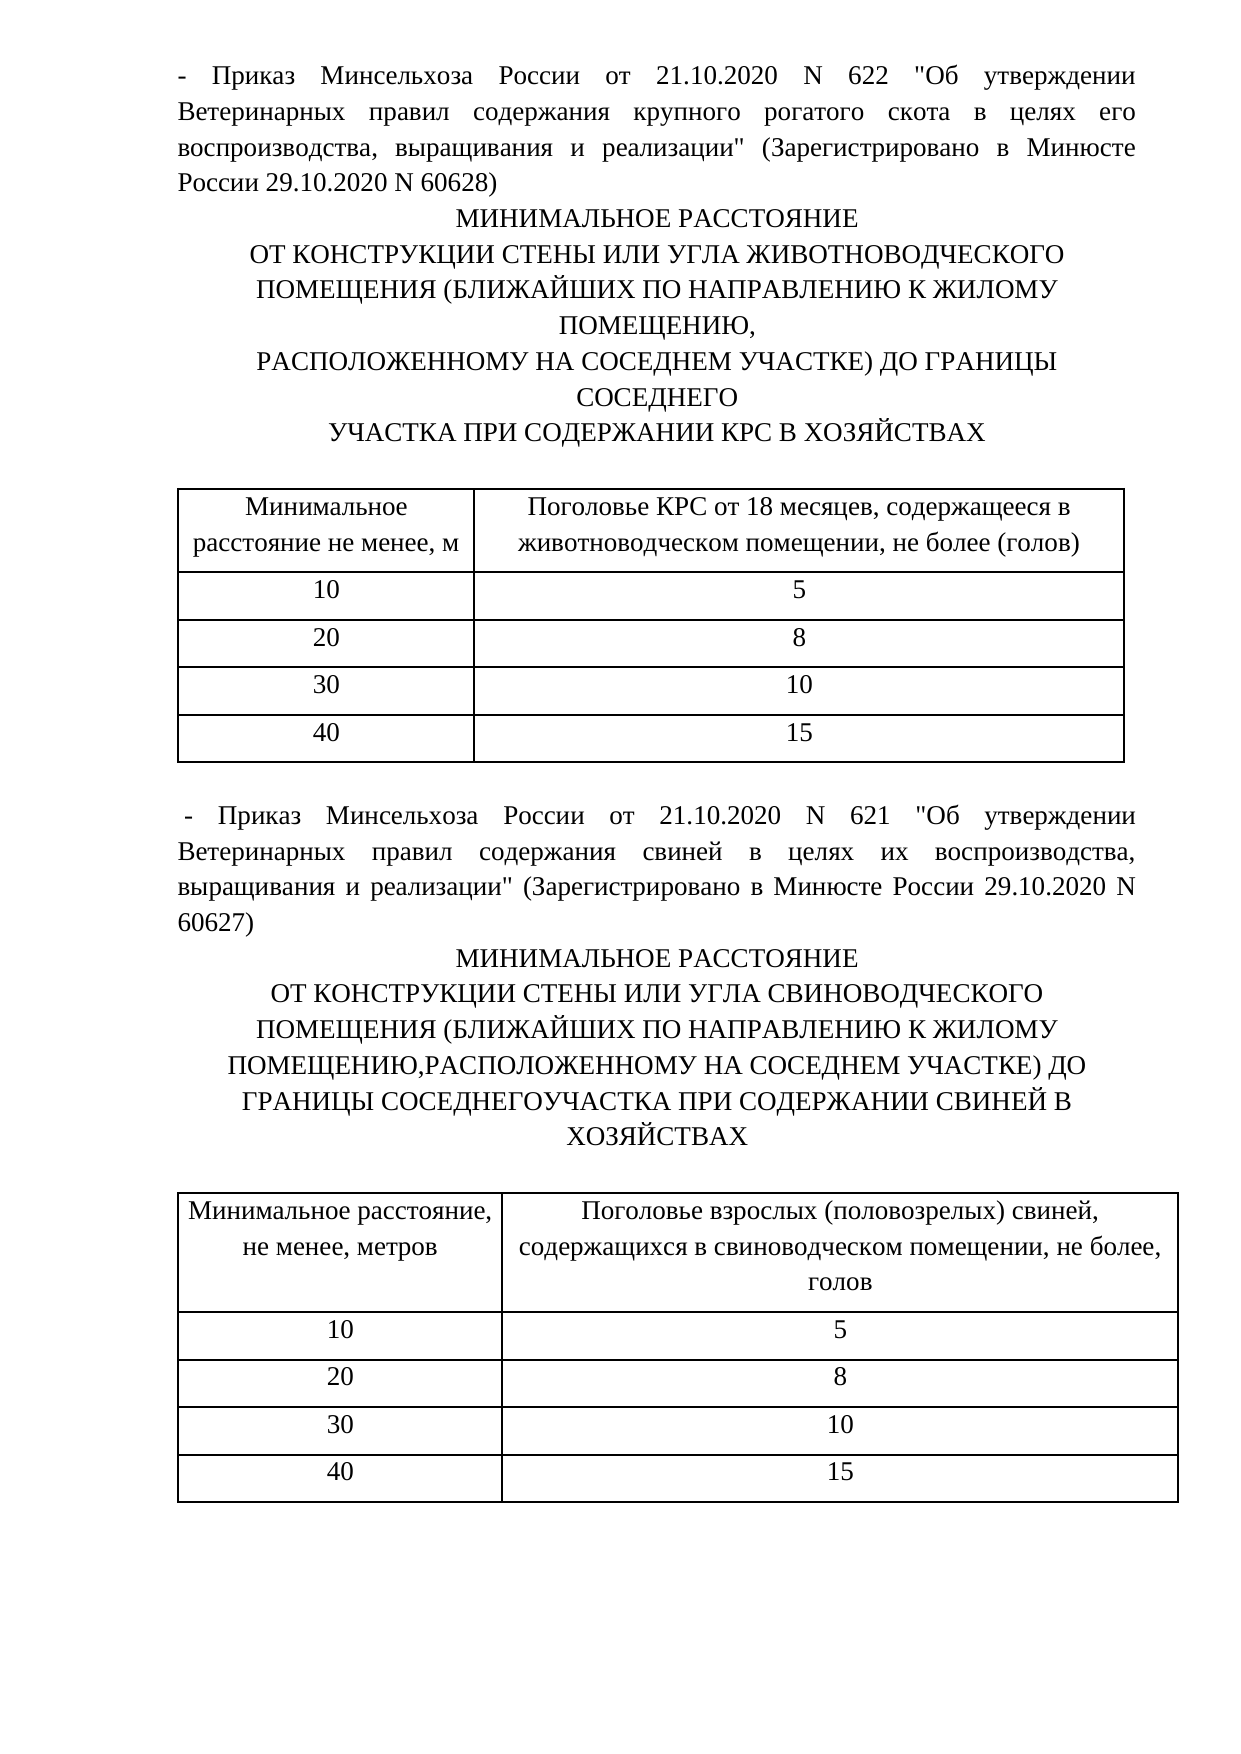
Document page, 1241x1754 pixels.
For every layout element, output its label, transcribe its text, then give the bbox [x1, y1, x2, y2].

table_cell 30 [179, 1408, 501, 1453]
table_header Поголовье КРС от 18 месяцев, содержащееся в животноводческом помещении, не более (голов) [475, 490, 1123, 571]
table_cell 40 [179, 1456, 501, 1501]
text РАСПОЛОЖЕННОМУ НА СОСЕДНЕМ УЧАСТКЕ) ДО ГРАНИЦЫ СОСЕДНЕГО [177, 345, 1137, 412]
text - Приказ Минсельхоза России от 21.10.2020 N 621 "Об утверждении Ветеринарных правил содержания свиней в целях их воспроизводства, выращивания и реализации" (Зарегистрировано в Минюсте России 29.10.2020 N 60627) [177, 799, 1137, 937]
table_cell 5 [475, 573, 1123, 619]
table_cell 30 [179, 668, 473, 714]
text МИНИМАЛЬНОЕ РАССТОЯНИЕ [177, 942, 1137, 973]
table_cell 20 [179, 1361, 501, 1406]
text ОТ КОНСТРУКЦИИ СТЕНЫ ИЛИ УГЛА ЖИВОТНОВОДЧЕСКОГО [177, 238, 1137, 269]
text ПОМЕЩЕНИЯ (БЛИЖАЙШИХ ПО НАПРАВЛЕНИЮ К ЖИЛОМУ ПОМЕЩЕНИЮ, [177, 273, 1137, 340]
text ОТ КОНСТРУКЦИИ СТЕНЫ ИЛИ УГЛА СВИНОВОДЧЕСКОГО [177, 978, 1137, 1009]
table_cell 8 [503, 1361, 1177, 1406]
table_cell 15 [475, 716, 1123, 761]
table_header Минимальное расстояние, не менее, метров [179, 1194, 501, 1311]
table_cell 10 [179, 1313, 501, 1358]
table_cell 40 [179, 716, 473, 761]
table_cell 8 [475, 621, 1123, 666]
text ПОМЕЩЕНИЯ (БЛИЖАЙШИХ ПО НАПРАВЛЕНИЮ К ЖИЛОМУ ПОМЕЩЕНИЮ,РАСПОЛОЖЕННОМУ НА СОСЕДНЕМ УЧАСТКЕ) ДО ГРАНИЦЫ СОСЕДНЕГОУЧАСТКА ПРИ СОДЕРЖАНИИ СВИНЕЙ В ХОЗЯЙСТВАХ [177, 1013, 1137, 1152]
table_cell 10 [179, 573, 473, 619]
table_cell 15 [503, 1456, 1177, 1501]
table_cell 10 [475, 668, 1123, 714]
table_cell 5 [503, 1313, 1177, 1358]
table_header Поголовье взрослых (половозрелых) свиней, содержащихся в свиноводческом помещении, не более, голов [503, 1194, 1177, 1311]
text - Приказ Минсельхоза России от 21.10.2020 N 622 "Об утверждении Ветеринарных правил содержания крупного рогатого скота в целях его воспроизводства, выращивания и реализации" (Зарегистрировано в Минюсте России 29.10.2020 N 60628) [177, 59, 1137, 197]
table_cell 20 [179, 621, 473, 666]
text УЧАСТКА ПРИ СОДЕРЖАНИИ КРС В ХОЗЯЙСТВАХ [177, 416, 1137, 448]
table_header Минимальное расстояние не менее, м [179, 490, 473, 571]
text МИНИМАЛЬНОЕ РАССТОЯНИЕ [177, 202, 1137, 233]
table_cell 10 [503, 1408, 1177, 1453]
